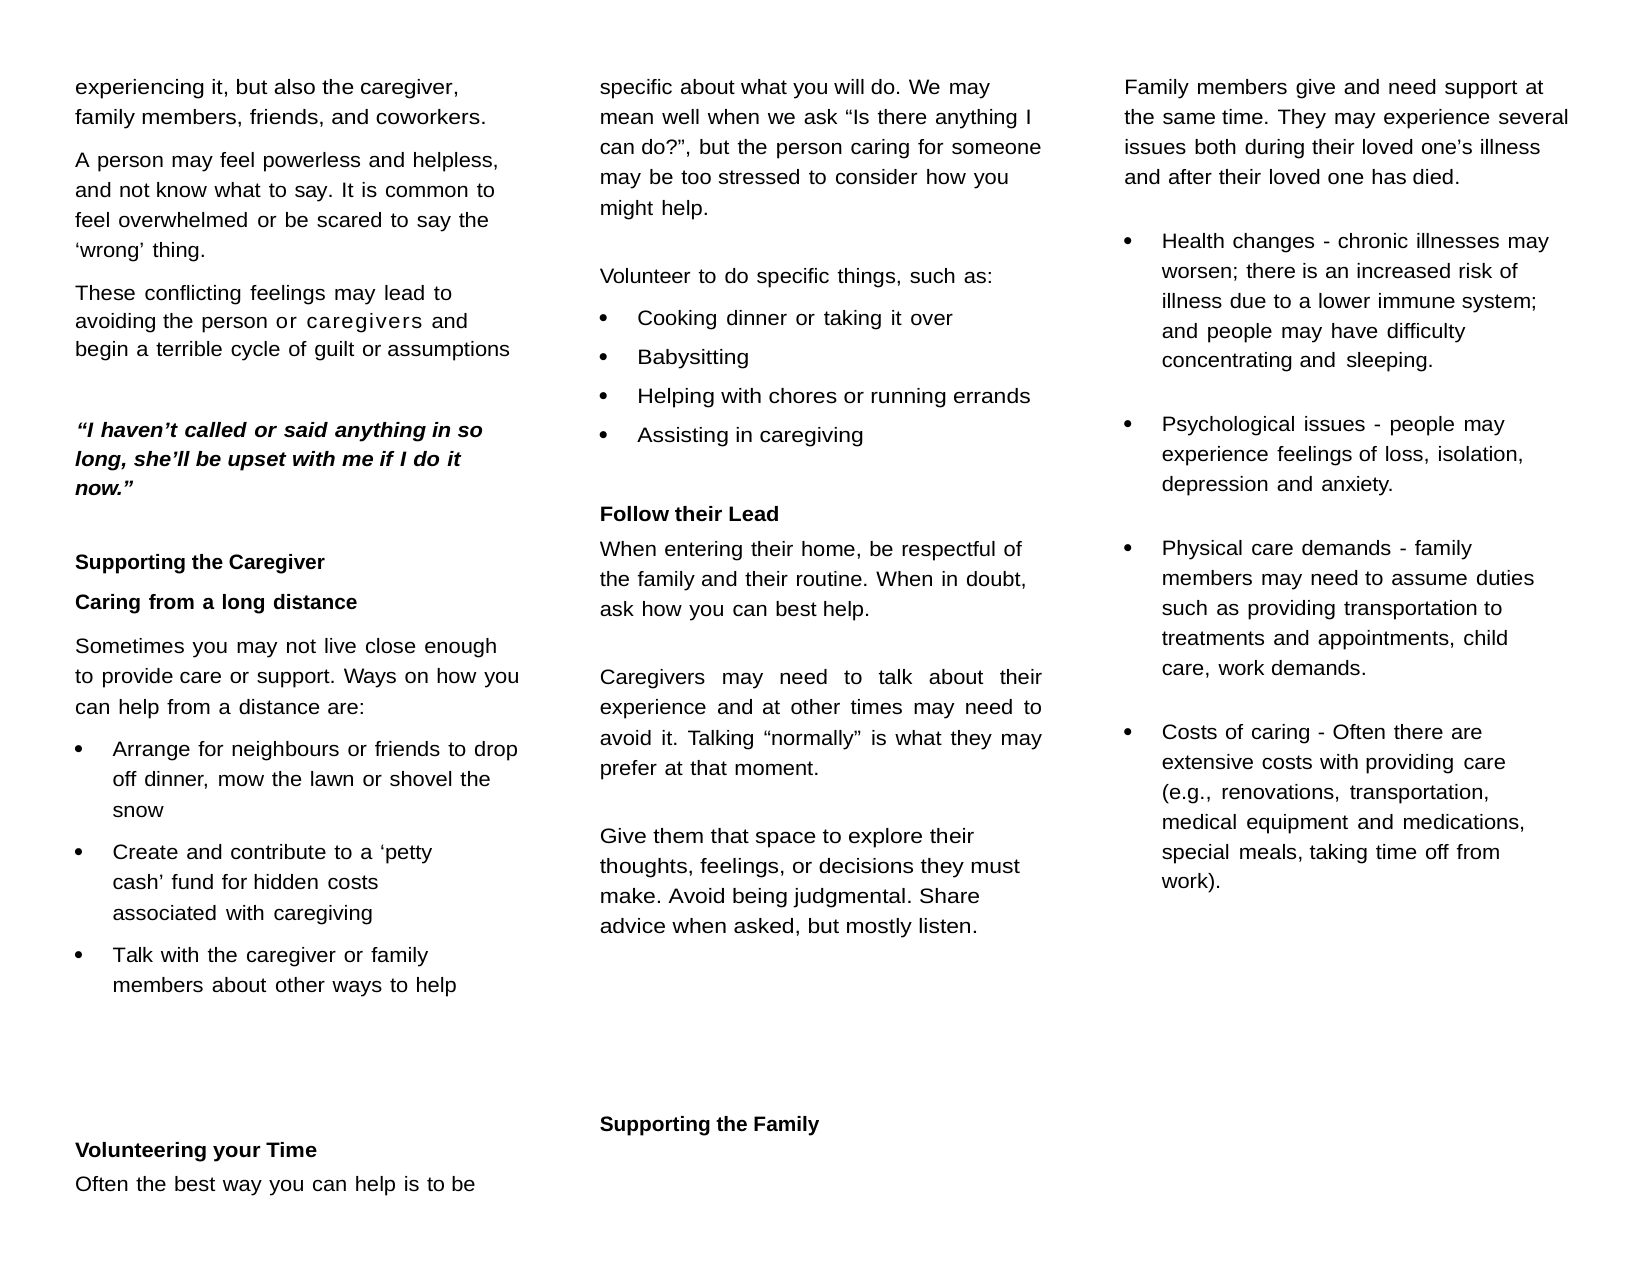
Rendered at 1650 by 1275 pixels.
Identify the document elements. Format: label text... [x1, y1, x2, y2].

text Volunteering your Time [75, 1138, 526, 1162]
text These conﬂicting feelings may lead to avoiding the person or caregivers and begin a terrible cycle of guilt or assumptions [75, 281, 526, 361]
list Health changes - chronic illnesses may worsen; there is an increased risk of illness due to a lower immune system; and people may have difficulty concentrating and sleeping. [1124, 229, 1556, 372]
subtitle Family members give and need support at the same time. They may experience several issues both during their loved one’s illness and after their loved one has died. [1124, 75, 1575, 189]
list Costs of caring - Often there are extensive costs with providing care (e.g., renovations, transportation, medical equipment and medications, special meals, taking time off from work). [1124, 720, 1550, 893]
list Physical care demands - family members may need to assume duties such as providing transportation to treatments and appointments, child care, work demands. [1124, 536, 1536, 680]
subtitle Supporting the Caregiver [75, 550, 526, 574]
text When entering their home, be respectful of the family and their routine. When in doubt, ask how you can best help. [599, 536, 1050, 621]
text Often the best way you can help is to be specific about what you will do. We may mean well when we ask “Is there anything I can do?”, but the person caring for someone may be too stressed to consider how you might help. [599, 75, 1050, 219]
text Caregivers may need to talk about their experience and at other times may need to avoid it. Talking “normally” is what they may prefer at that moment. [599, 665, 1042, 779]
list Talk with the caregiver or family members about other ways to help [75, 943, 493, 997]
list Create and contribute to a ‘petty cash’ fund for hidden costs associated with caregiving [75, 840, 484, 924]
text Follow their Lead [599, 502, 1050, 526]
text “I haven’t called or said anything in so long, she’ll be upset with me if I do it now.” [75, 415, 526, 501]
text Volunteer to do specific things, such as: [599, 264, 1050, 288]
text Give them that space to explore their thoughts, feelings, or decisions they must make. Avoid being judgmental. Share advice when asked, but mostly listen. [599, 824, 1050, 938]
text Supporting the Family [599, 1111, 1050, 1135]
list Cooking dinner or taking it over [599, 306, 1050, 329]
list Babysitting [599, 344, 1050, 368]
list Psychological issues - people may experience feelings of loss, isolation, depression and anxiety. [1124, 412, 1554, 496]
text Sometimes you may not live close enough to provide care or support. Ways on how you can help from a distance are: [75, 634, 522, 718]
list Helping with chores or running errands [599, 383, 1050, 407]
list Assisting in caregiving [599, 422, 1050, 446]
subtitle Caring from a long distance [75, 589, 526, 613]
list Arrange for neighbours or friends to drop off dinner, mow the lawn or shovel the snow [75, 737, 526, 821]
text A person may feel powerless and helpless, and not know what to say. It is common to feel overwhelmed or be scared to say the ‘wrong’ thing. [75, 148, 522, 262]
